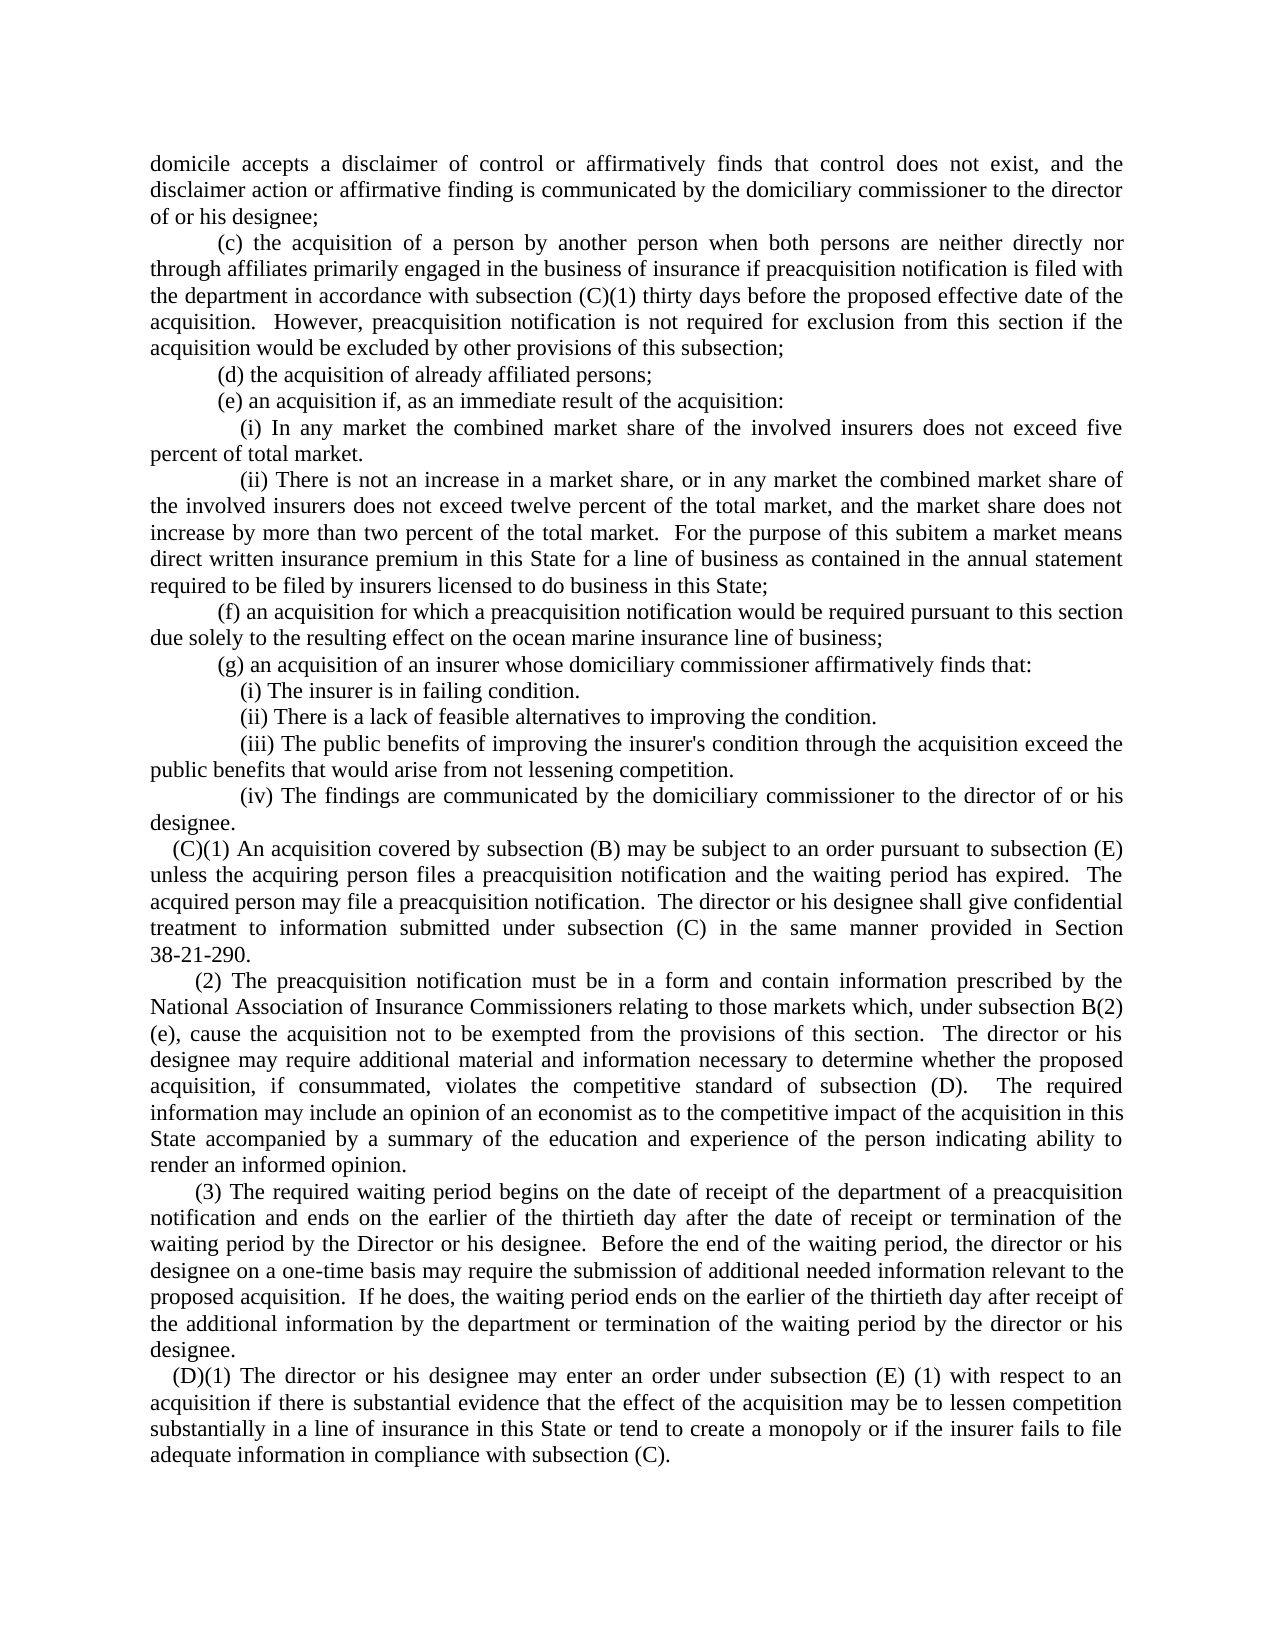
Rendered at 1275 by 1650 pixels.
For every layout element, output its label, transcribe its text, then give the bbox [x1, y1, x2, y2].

text (C)(1) An acquisition covered by subsection (B) may be subject to an order pursuant to subsection (E) unless the acquiring person files a preacquisition notification and the waiting period has expired. The acquired person may file a preacquisition notification. The director or his designee shall give confidential treatment to information submitted under subsection (C) in the same manner provided in Section 38-21-290. [150, 835, 1125, 967]
text (f) an acquisition for which a preacquisition notification would be required pursuant to this section due solely to the resulting effect on the ocean marine insurance line of business; [150, 598, 1125, 651]
text (d) the acquisition of already affiliated persons; [150, 361, 1125, 387]
text (ii) There is a lack of feasible alternatives to improving the condition. [150, 703, 1125, 730]
text (ii) There is not an increase in a market share, or in any market the combined market share of the involved insurers does not exceed twelve percent of the total market, and the market share does not increase by more than two percent of the total market. For the purpose of this subitem a market means direct written insurance premium in this State for a line of business as contained in the annual statement required to be filed by insurers licensed to do business in this State; [150, 466, 1125, 598]
text (e) an acquisition if, as an immediate result of the acquisition: [150, 387, 1125, 413]
text (i) The insurer is in failing condition. [150, 677, 1125, 703]
text (D)(1) The director or his designee may enter an order under subsection (E) (1) with respect to an acquisition if there is substantial evidence that the effect of the acquisition may be to lessen competition substantially in a line of insurance in this State or tend to create a monopoly or if the insurer fails to file adequate information in compliance with subsection (C). [150, 1362, 1125, 1468]
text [150, 150, 1125, 229]
text (iv) The findings are communicated by the domiciliary commissioner to the director of or his designee. [150, 782, 1125, 835]
text (g) an acquisition of an insurer whose domiciliary commissioner affirmatively finds that: [150, 651, 1125, 677]
text (i) In any market the combined market share of the involved insurers does not exceed five percent of total market. [150, 413, 1125, 466]
text (iii) The public benefits of improving the insurer's condition through the acquisition exceed the public benefits that would arise from not lessening competition. [150, 730, 1125, 782]
text (3) The required waiting period begins on the date of receipt of the department of a preacquisition notification and ends on the earlier of the thirtieth day after the date of receipt or termination of the waiting period by the Director or his designee. Before the end of the waiting period, the director or his designee on a one-time basis may require the submission of additional needed information relevant to the proposed acquisition. If he does, the waiting period ends on the earlier of the thirtieth day after receipt of the additional information by the department or termination of the waiting period by the director or his designee. [150, 1178, 1125, 1362]
text (2) The preacquisition notification must be in a form and contain information prescribed by the National Association of Insurance Commissioners relating to those markets which, under subsection B(2)(e), cause the acquisition not to be exempted from the provisions of this section. The director or his designee may require additional material and information necessary to determine whether the proposed acquisition, if consummated, violates the competitive standard of subsection (D). The required information may include an opinion of an economist as to the competitive impact of the acquisition in this State accompanied by a summary of the education and experience of the person indicating ability to render an informed opinion. [150, 967, 1125, 1178]
text (c) the acquisition of a person by another person when both persons are neither directly nor through affiliates primarily engaged in the business of insurance if preacquisition notification is filed with the department in accordance with subsection (C)(1) thirty days before the proposed effective date of the acquisition. However, preacquisition notification is not required for exclusion from this section if the acquisition would be excluded by other provisions of this subsection; [150, 229, 1125, 361]
